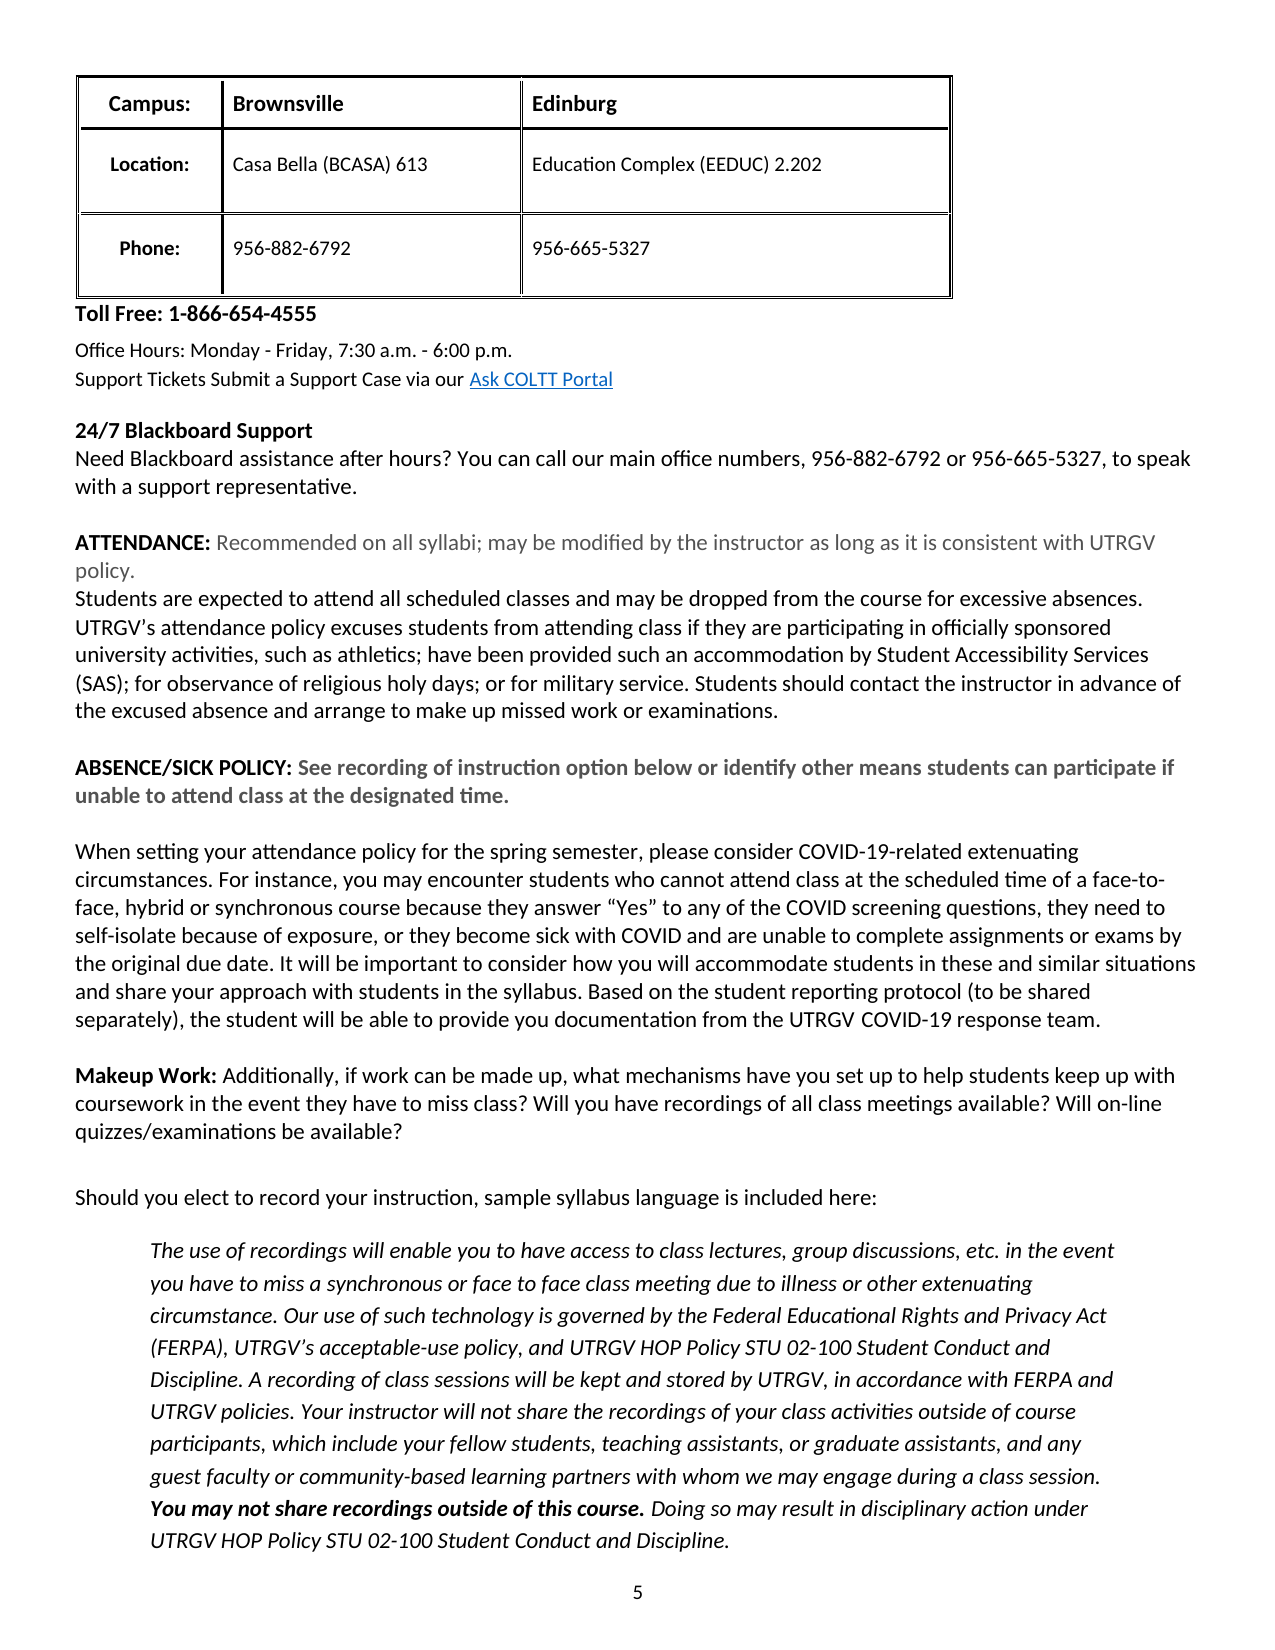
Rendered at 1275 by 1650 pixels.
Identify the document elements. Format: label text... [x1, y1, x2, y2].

table_cell Phone: [79, 211, 222, 296]
table_header Brownsville [222, 78, 521, 127]
text Office Hours: Monday - Friday, 7:30 a.m. - 6:00 p.m. Support Tickets Submit a Support Case via our Ask COLTT Portal [75, 337, 1200, 392]
table_cell 956-882-6792 [222, 215, 521, 296]
table_header Edinburg [521, 78, 949, 127]
subtitle 24/7 Blackboard Support [75, 416, 1200, 444]
text AbSENCE/SICK POLICY: See recording of instruction option below or identify other means students can participate if unable to attend class at the designated time. [75, 753, 1200, 809]
table_header Campus: [79, 78, 222, 127]
table_cell 956-665-5327 [521, 211, 950, 296]
subtitle Toll Free: 1-866-654-4555 [75, 299, 1200, 327]
text The use of recordings will enable you to have access to class lectures, group discussions, etc. in the event you have to miss a synchronous or face to face class meeting due to illness or other extenuating circumstance. Our use of such technology is governed by the Federal Educational Rights and Privacy Act (FERPA), UTRGV’s acceptable-use policy, and UTRGV HOP Policy STU 02-100 Student Conduct and Discipline. A recording of class sessions will be kept and stored by UTRGV, in accordance with FERPA and UTRGV policies. Your instructor will not share the recordings of your class activities outside of course participants, which include your fellow students, teaching assistants, or graduate assistants, and any guest faculty or community-based learning partners with whom we may engage during a class session. You may not share recordings outside of this course. Doing so may result in disciplinary action under UTRGV HOP Policy STU 02-100 Student Conduct and Discipline. [150, 1236, 1125, 1554]
text Makeup Work: Additionally, if work can be made up, what mechanisms have you set up to help students keep up with coursework in the event they have to miss class? Will you have recordings of all class meetings available? Will on-line quizzes/examinations be available? [75, 1061, 1200, 1145]
text Need Blackboard assistance after hours? You can call our main office numbers, 956-882-6792 or 956-665-5327, to speak with a support representative. [75, 444, 1200, 501]
text Students are expected to attend all scheduled classes and may be dropped from the course for excessive absences. UTRGV’s attendance policy excuses students from attending class if they are participating in officially sponsored university activities, such as athletics; have been provided such an accommodation by Student Accessibility Services (SAS); for observance of religious holy days; or for military service. Students should contact the instructor in advance of the excused absence and arrange to make up missed work or examinations. [75, 584, 1200, 725]
text ATTENDANCE: Recommended on all syllabi; may be modified by the instructor as long as it is consistent with UTRGV policy. [75, 528, 1200, 584]
table_cell Education Complex (EEDUC) 2.202 [523, 127, 949, 211]
table_cell Location: [79, 127, 221, 211]
text When setting your attendance policy for the spring semester, please consider COVID-19-related extenuating circumstances. For instance, you may encounter students who cannot attend class at the scheduled time of a face-to-face, hybrid or synchronous course because they answer “Yes” to any of the COVID screening questions, they need to self-isolate because of exposure, or they become sick with COVID and are unable to complete assignments or exams by the original due date. It will be important to consider how you will accommodate students in these and similar situations and share your approach with students in the syllabus. Based on the student reporting protocol (to be shared separately), the student will be able to provide you documentation from the UTRGV COVID-19 response team. [75, 837, 1200, 1033]
text Should you elect to record your instruction, sample syllabus language is included here: [75, 1183, 1125, 1211]
table_cell Casa Bella (BCASA) 613 [224, 130, 520, 211]
